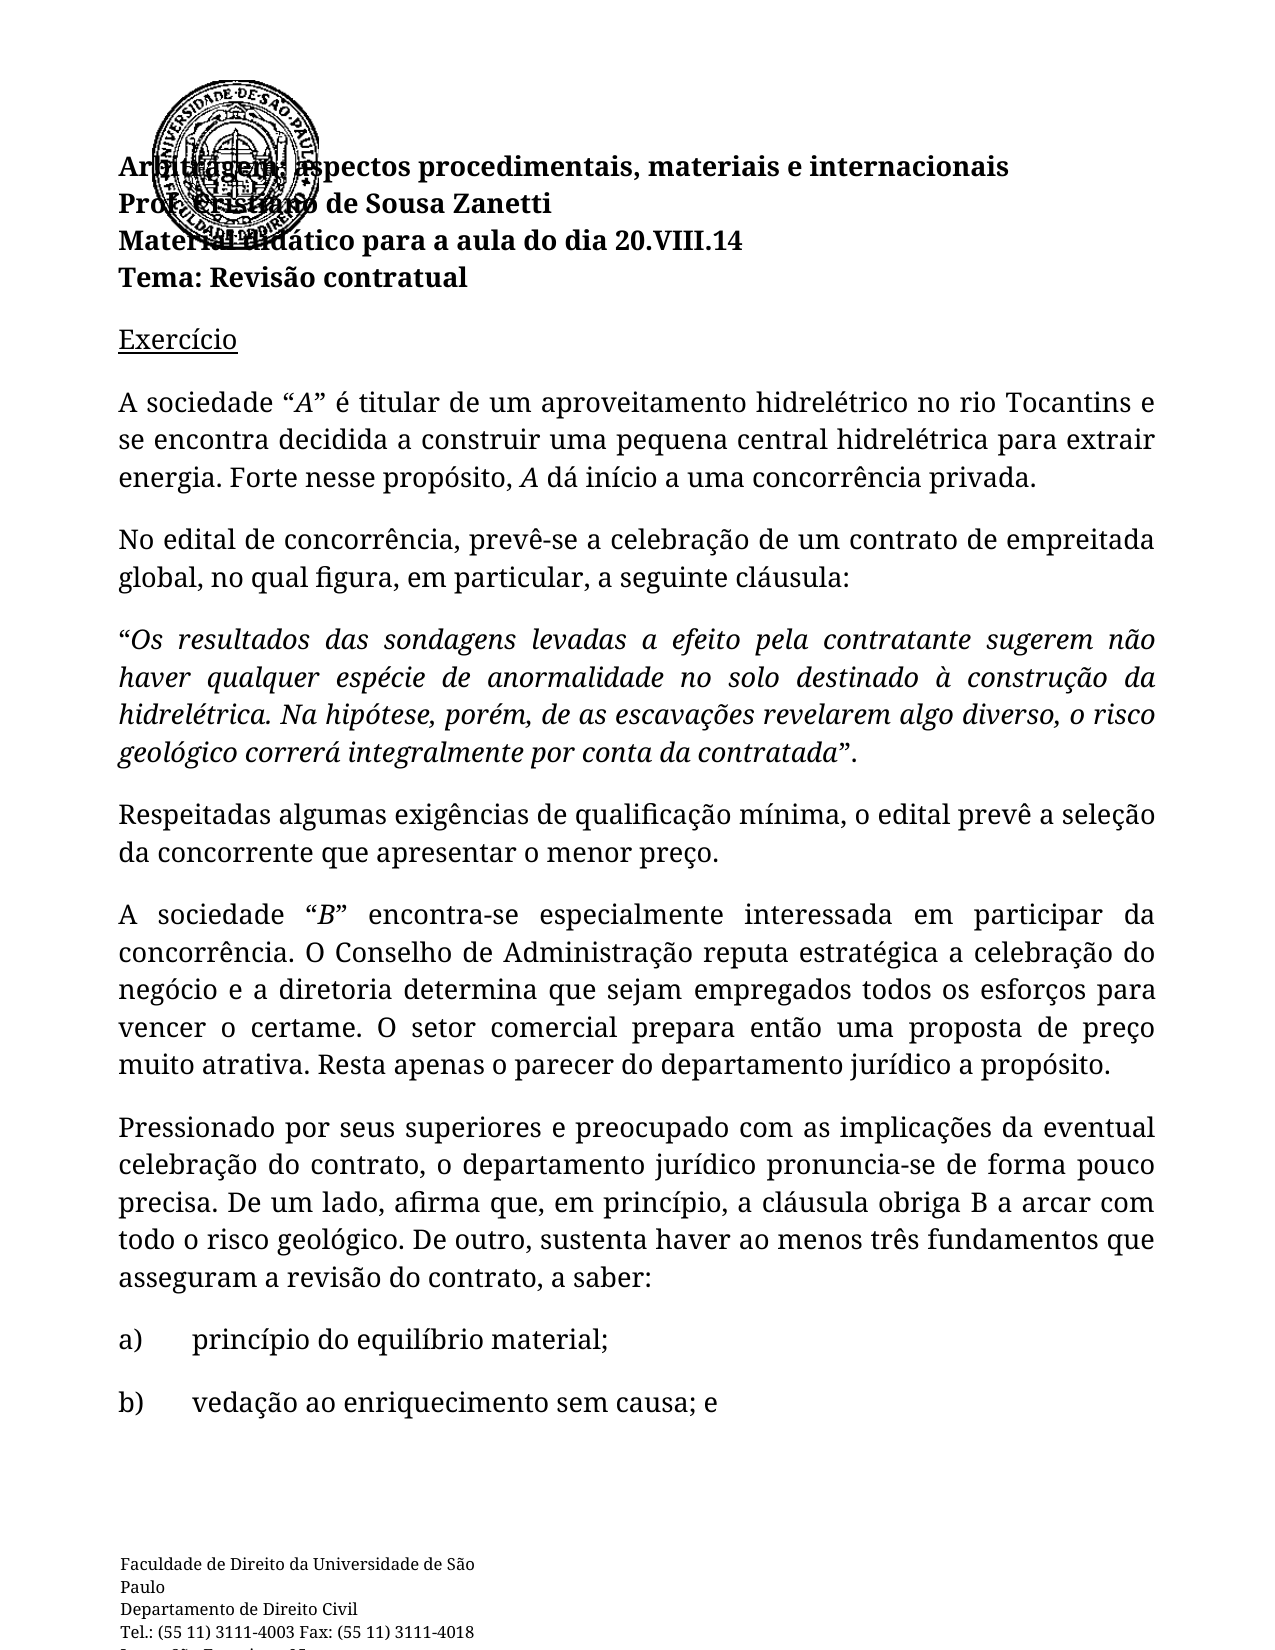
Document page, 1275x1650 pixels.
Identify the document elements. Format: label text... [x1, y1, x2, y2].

list princípio do equilíbrio material; [118, 1320, 1157, 1358]
text A sociedade “A” é titular de um aproveitamento hidrelétrico no rio Tocantins e se encontra decidida a construir uma pequena central hidrelétrica para extrair energia. Forte nesse propósito, A dá início a uma concorrência privada. [118, 383, 1157, 495]
text A sociedade “B” encontra-se especialmente interessada em participar da concorrência. O Conselho de Administração reputa estratégica a celebração do negócio e a diretoria determina que sejam empregados todos os esforços para vencer o certame. O setor comercial prepara então uma proposta de preço muito atrativa. Resta apenas o parecer do departamento jurídico a propósito. [118, 895, 1157, 1083]
text Prof. Cristiano de Sousa Zanetti [118, 184, 1157, 221]
text Pressionado por seus superiores e preocupado com as implicações da eventual celebração do contrato, o departamento jurídico pronuncia-se de forma pouco precisa. De um lado, afirma que, em princípio, a cláusula obriga B a arcar com todo o risco geológico. De outro, sustenta haver ao menos três fundamentos que asseguram a revisão do contrato, a saber: [118, 1108, 1157, 1295]
text “Os resultados das sondagens levadas a efeito pela contratante sugerem não haver qualquer espécie de anormalidade no solo destinado à construção da hidrelétrica. Na hipótese, porém, de as escavações revelarem algo diverso, o risco geológico correrá integralmente por conta da contratada”. [118, 620, 1157, 770]
list vedação ao enriquecimento sem causa; e [118, 1383, 1157, 1420]
text Respeitadas algumas exigências de qualificação mínima, o edital prevê a seleção da concorrente que apresentar o menor preço. [118, 795, 1157, 870]
text No edital de concorrência, prevê-se a celebração de um contrato de empreitada global, no qual figura, em particular, a seguinte cláusula: [118, 520, 1157, 595]
text Tema: Revisão contratual [118, 258, 1157, 295]
text Material didático para a aula do dia 20.VIII.14 [118, 221, 1157, 258]
subtitle Arbitragem: aspectos procedimentais, materiais e internacionais [118, 148, 1157, 184]
text Exercício [118, 320, 1157, 358]
